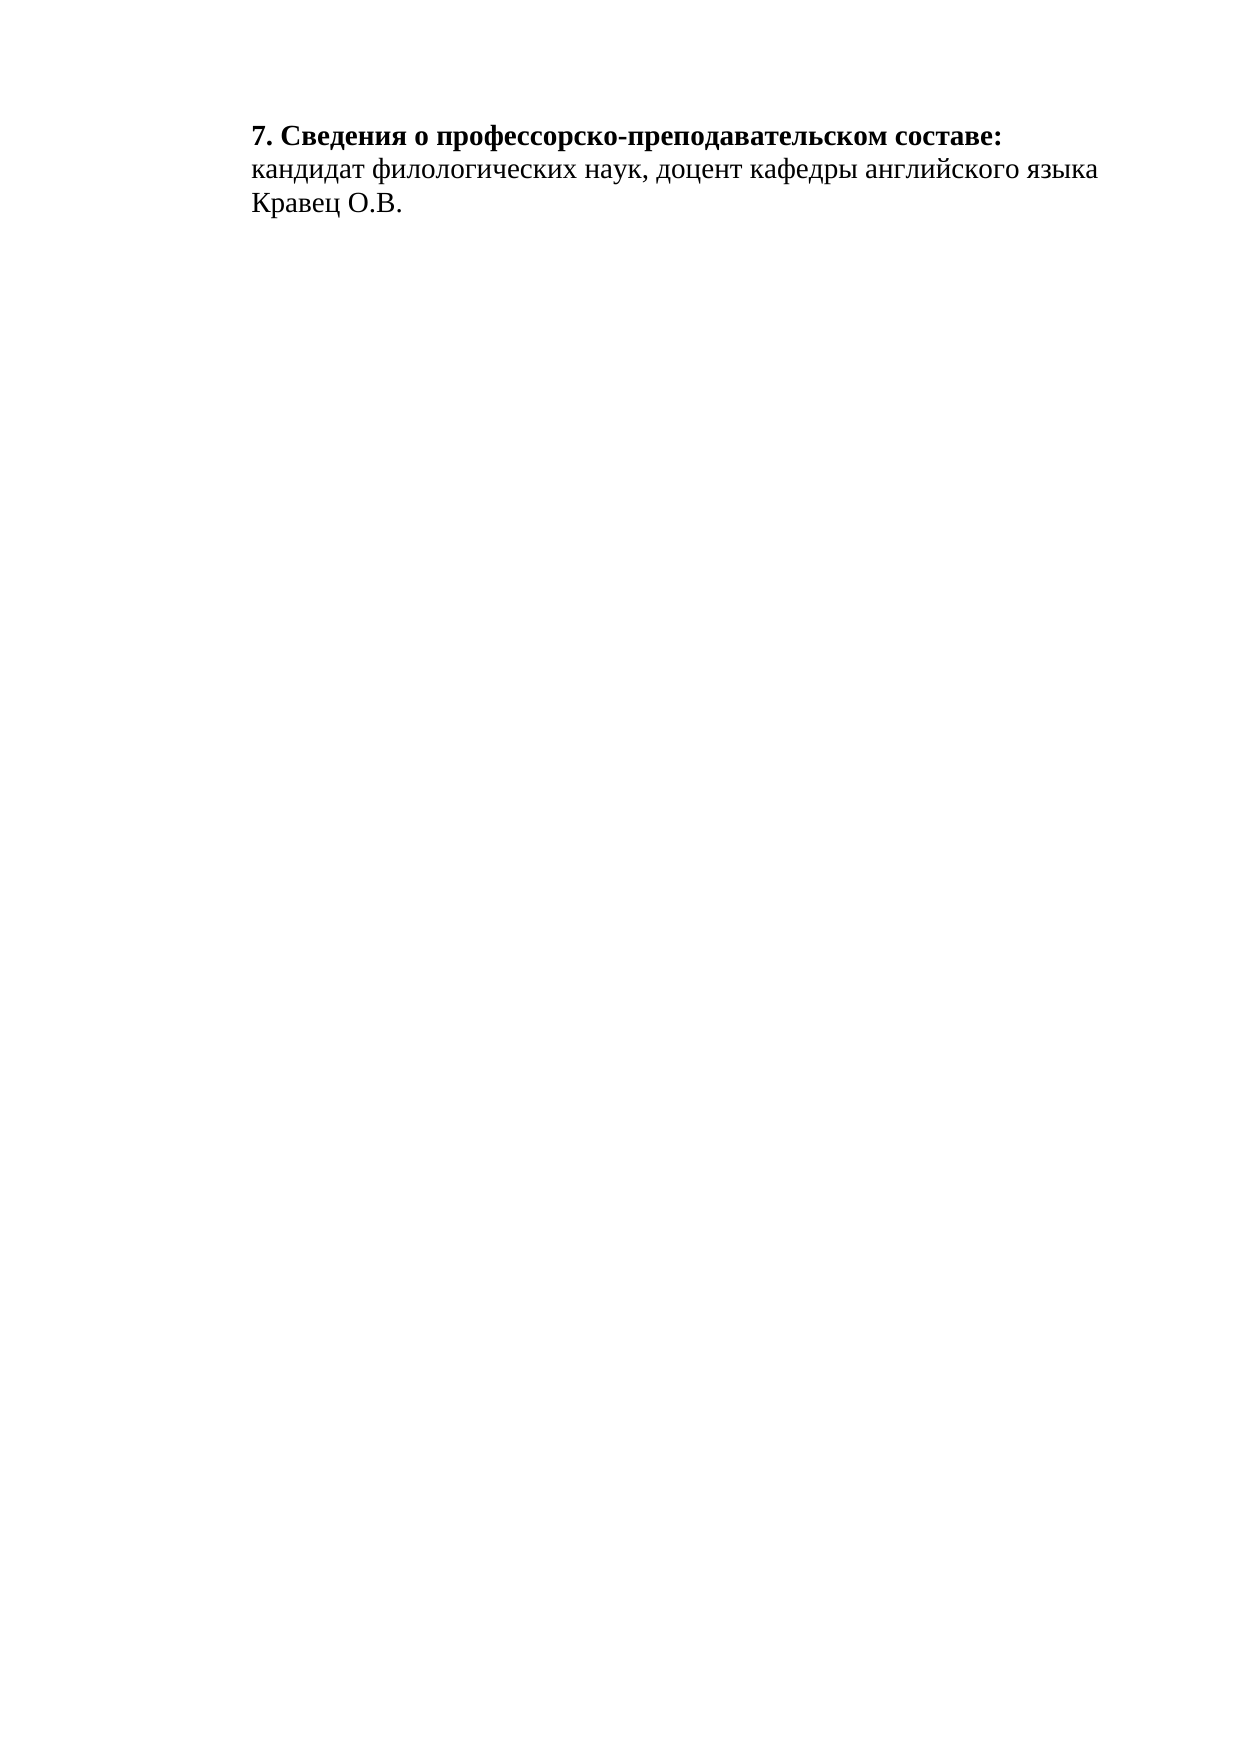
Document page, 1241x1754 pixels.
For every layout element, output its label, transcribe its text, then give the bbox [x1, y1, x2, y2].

text Кравец О.В. [251, 185, 1181, 219]
text 7. Сведения о профессорско-преподавательском составе: [251, 118, 1181, 152]
text кандидат филологических наук, доцент кафедры английского языка [251, 152, 1181, 185]
